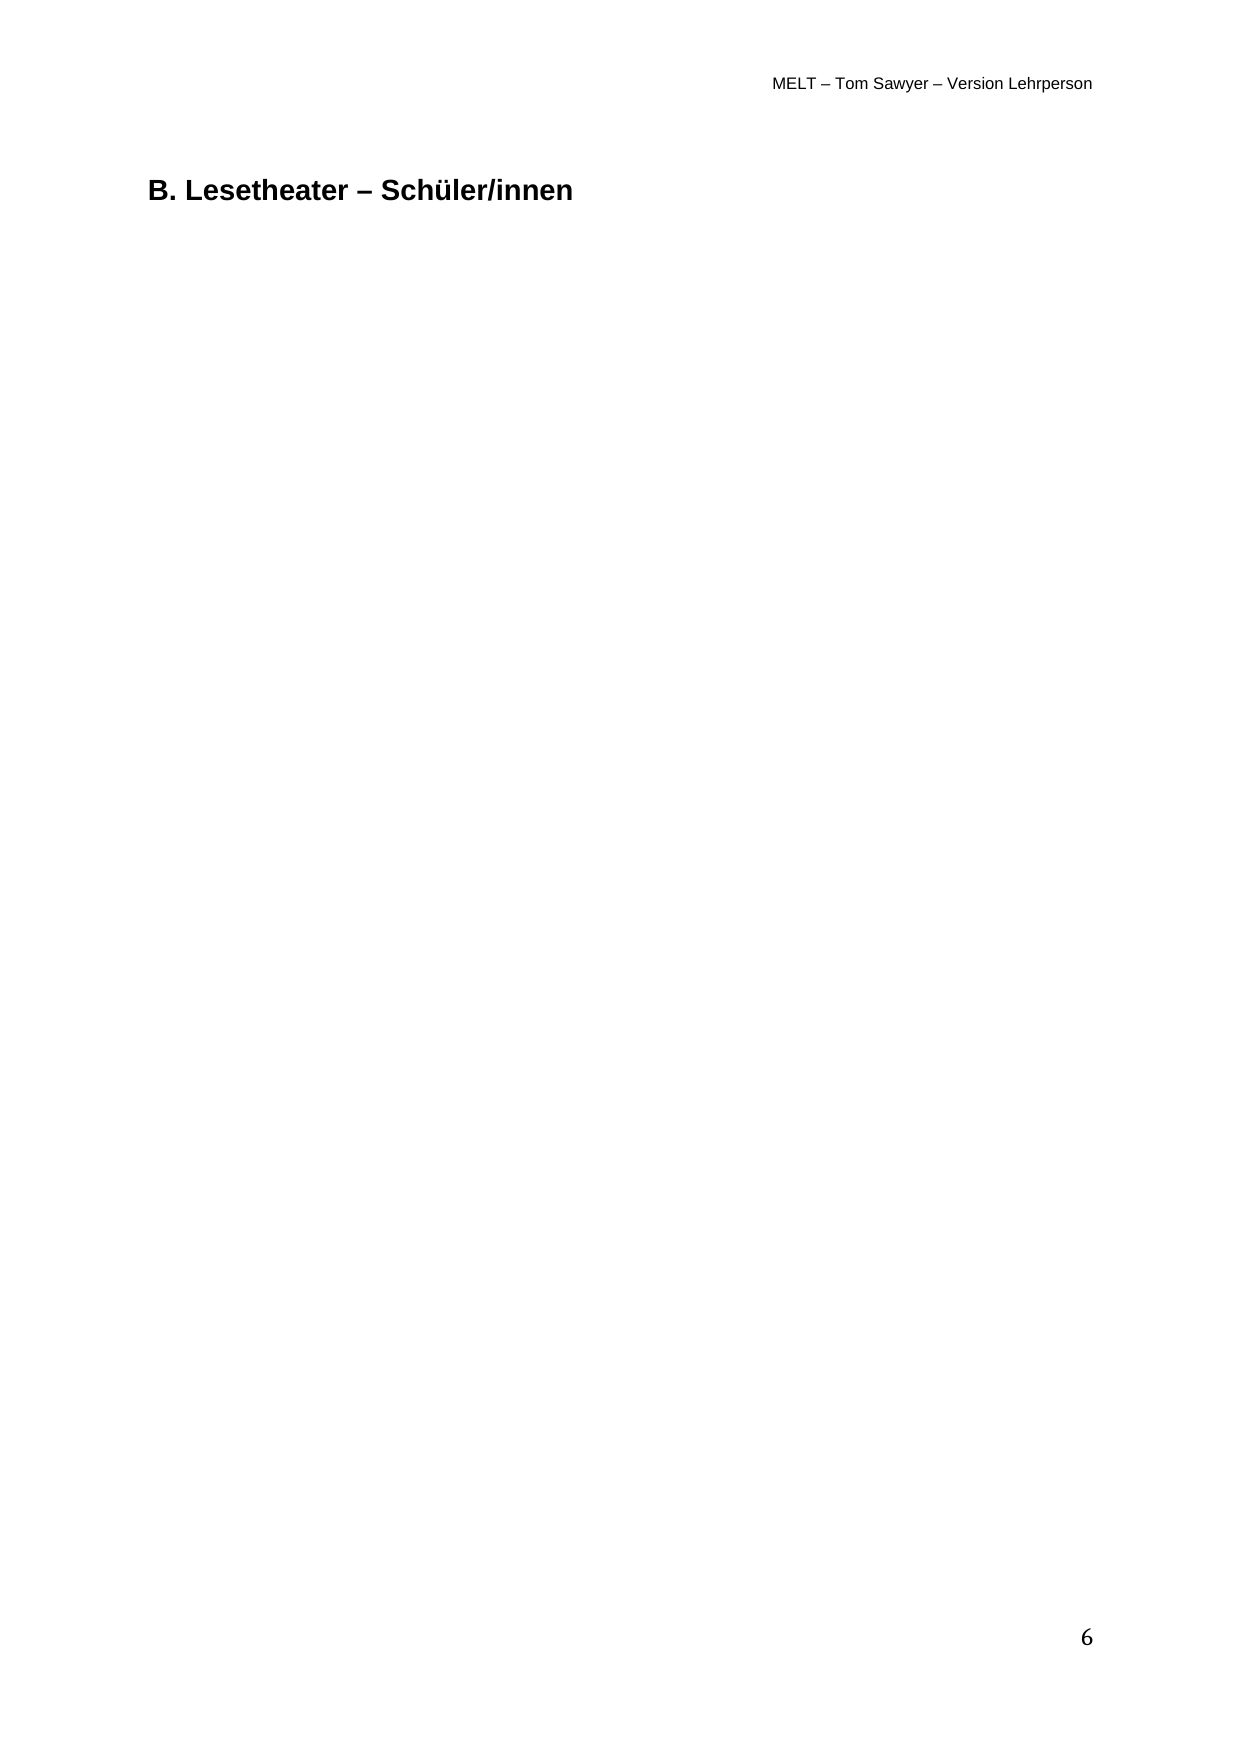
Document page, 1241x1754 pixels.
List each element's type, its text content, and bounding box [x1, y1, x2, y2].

subtitle B. Lesetheater – Schüler/innen [148, 173, 1093, 206]
